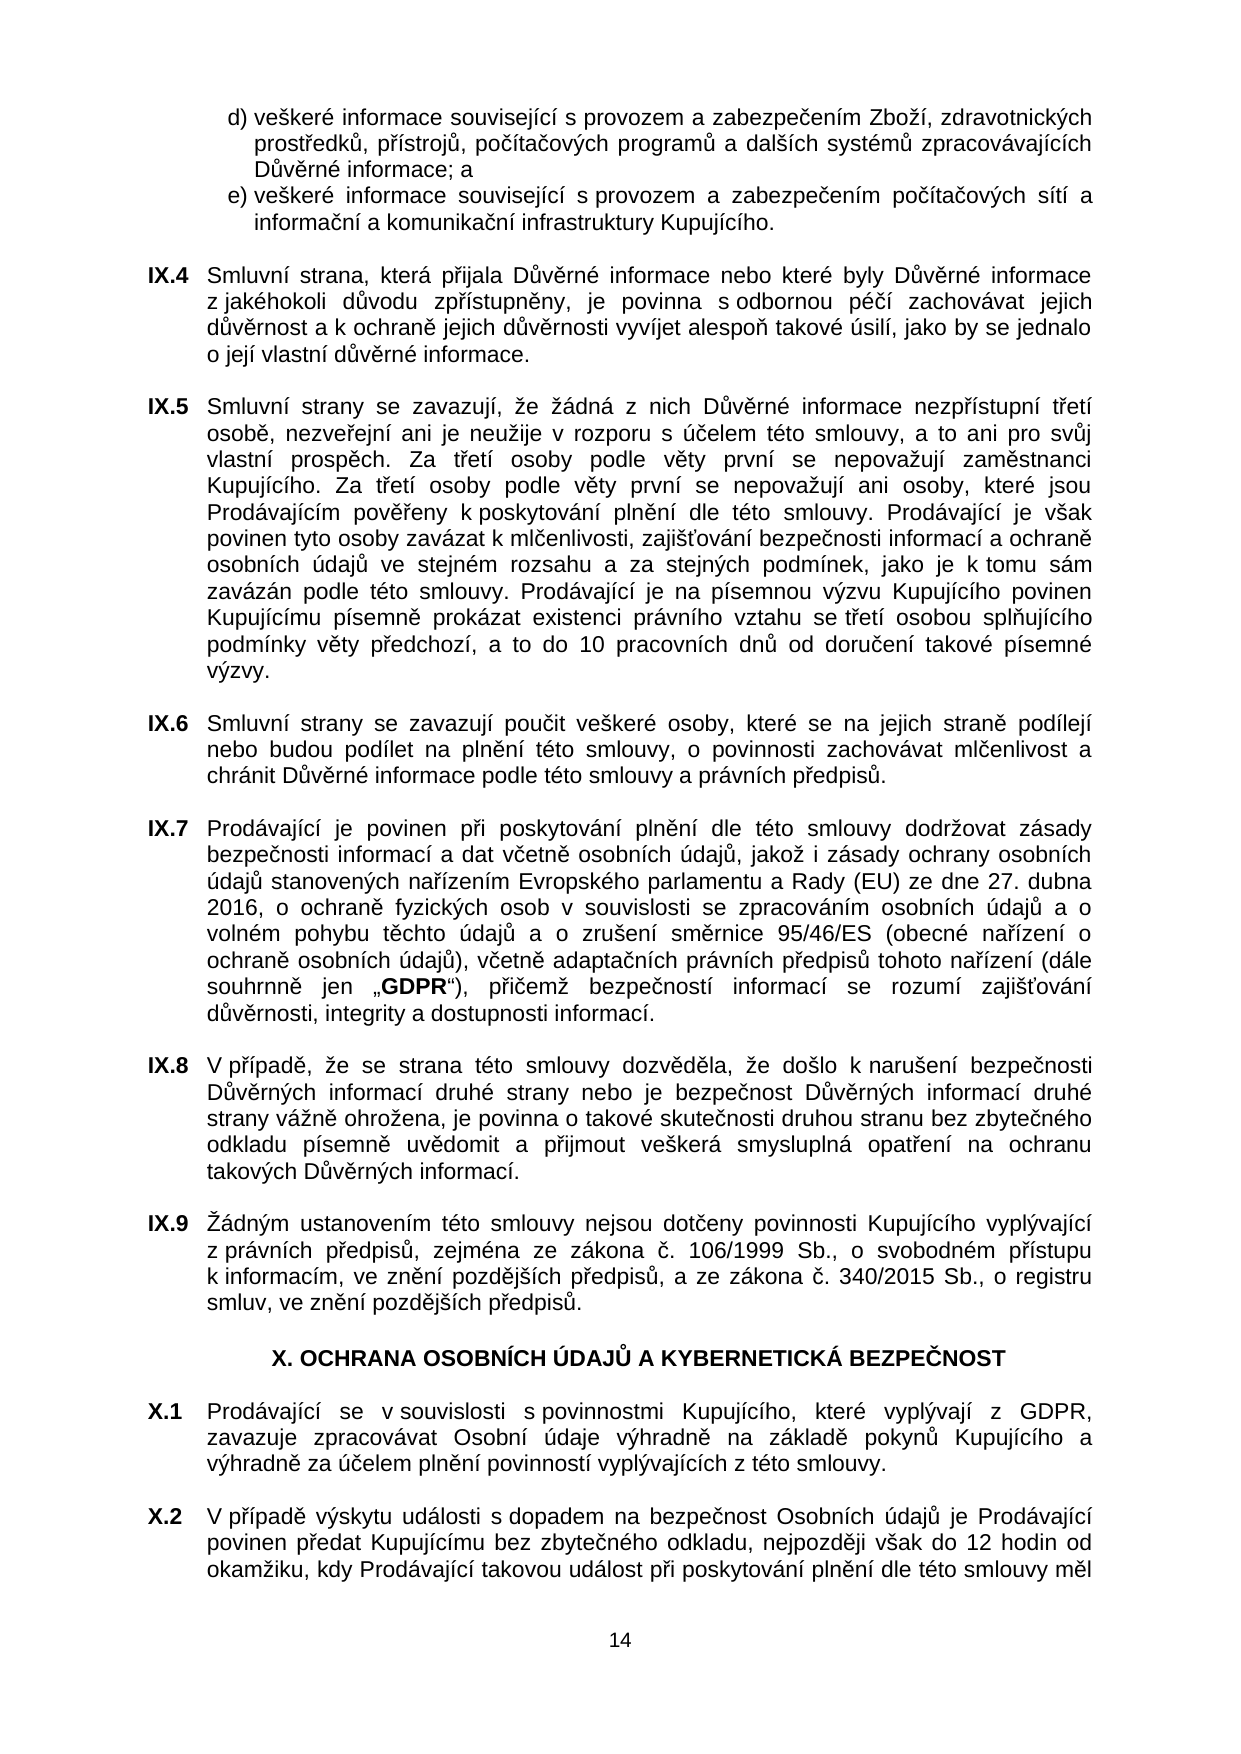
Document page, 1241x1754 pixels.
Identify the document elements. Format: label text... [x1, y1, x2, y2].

list Prodávající se v souvislosti s povinnostmi Kupujícího, které vyplývají z GDPR, zavazuje zpracovávat Osobní údaje výhradně na základě pokynů Kupujícího a výhradně za účelem plnění povinností vyplývajících z této smlouvy. [148, 1398, 1093, 1477]
list Prodávající je povinen při poskytování plnění dle této smlouvy dodržovat zásady bezpečnosti informací a dat včetně osobních údajů, jakož i zásady ochrany osobních údajů stanovených nařízením Evropského parlamentu a Rady (EU) ze dne 27. dubna 2016, o ochraně fyzických osob v souvislosti se zpracováním osobních údajů a o volném pohybu těchto údajů a o zrušení směrnice 95/46/ES (obecné nařízení o ochraně osobních údajů), včetně adaptačních právních předpisů tohoto nařízení (dále souhrnně jen „GDPR“), přičemž bezpečností informací se rozumí zajišťování důvěrnosti, integrity a dostupnosti informací. [148, 815, 1093, 1026]
list Smluvní strana, která přijala Důvěrné informace nebo které byly Důvěrné informace z jakéhokoli důvodu zpřístupněny, je povinna s odbornou péčí zachovávat jejich důvěrnost a k ochraně jejich důvěrnosti vyvíjet alespoň takové úsilí, jako by se jednalo o její vlastní důvěrné informace. [148, 262, 1093, 367]
list Smluvní strany se zavazují, že žádná z nich Důvěrné informace nezpřístupní třetí osobě, nezveřejní ani je neužije v rozporu s účelem této smlouvy, a to ani pro svůj vlastní prospěch. Za třetí osoby podle věty první se nepovažují zaměstnanci Kupujícího. Za třetí osoby podle věty první se nepovažují ani osoby, které jsou Prodávajícím pověřeny k poskytování plnění dle této smlouvy. Prodávající je však povinen tyto osoby zavázat k mlčenlivosti, zajišťování bezpečnosti informací a ochraně osobních údajů ve stejném rozsahu a za stejných podmínek, jako je k tomu sám zavázán podle této smlouvy. Prodávající je na písemnou výzvu Kupujícího povinen Kupujícímu písemně prokázat existenci právního vztahu se třetí osobou splňujícího podmínky věty předchozí, a to do 10 pracovních dnů od doručení takové písemné výzvy. [148, 393, 1093, 683]
list veškeré informace související s provozem a zabezpečením počítačových sítí a informační a komunikační infrastruktury Kupujícího. [254, 182, 1093, 235]
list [148, 1503, 1093, 1582]
list V případě, že se strana této smlouvy dozvěděla, že došlo k narušení bezpečnosti Důvěrných informací druhé strany nebo je bezpečnost Důvěrných informací druhé strany vážně ohrožena, je povinna o takové skutečnosti druhou stranu bez zbytečného odkladu písemně uvědomit a přijmout veškerá smysluplná opatření na ochranu takových Důvěrných informací. [148, 1052, 1093, 1184]
list Smluvní strany se zavazují poučit veškeré osoby, které se na jejich straně podílejí nebo budou podílet na plnění této smlouvy, o povinnosti zachovávat mlčenlivost a chránit Důvěrné informace podle této smlouvy a právních předpisů. [148, 709, 1093, 789]
subtitle Ochrana osobních údajů a kybernetická bezpečnost [185, 1342, 1093, 1371]
list Žádným ustanovením této smlouvy nejsou dotčeny povinnosti Kupujícího vyplývající z právních předpisů, zejména ze zákona č. 106/1999 Sb., o svobodném přístupu k informacím, ve znění pozdějších předpisů, a ze zákona č. 340/2015 Sb., o registru smluv, ve znění pozdějších předpisů. [148, 1210, 1093, 1316]
list veškeré informace související s provozem a zabezpečením Zboží, zdravotnických prostředků, přístrojů, počítačových programů a dalších systémů zpracovávajících Důvěrné informace; a [254, 103, 1093, 182]
